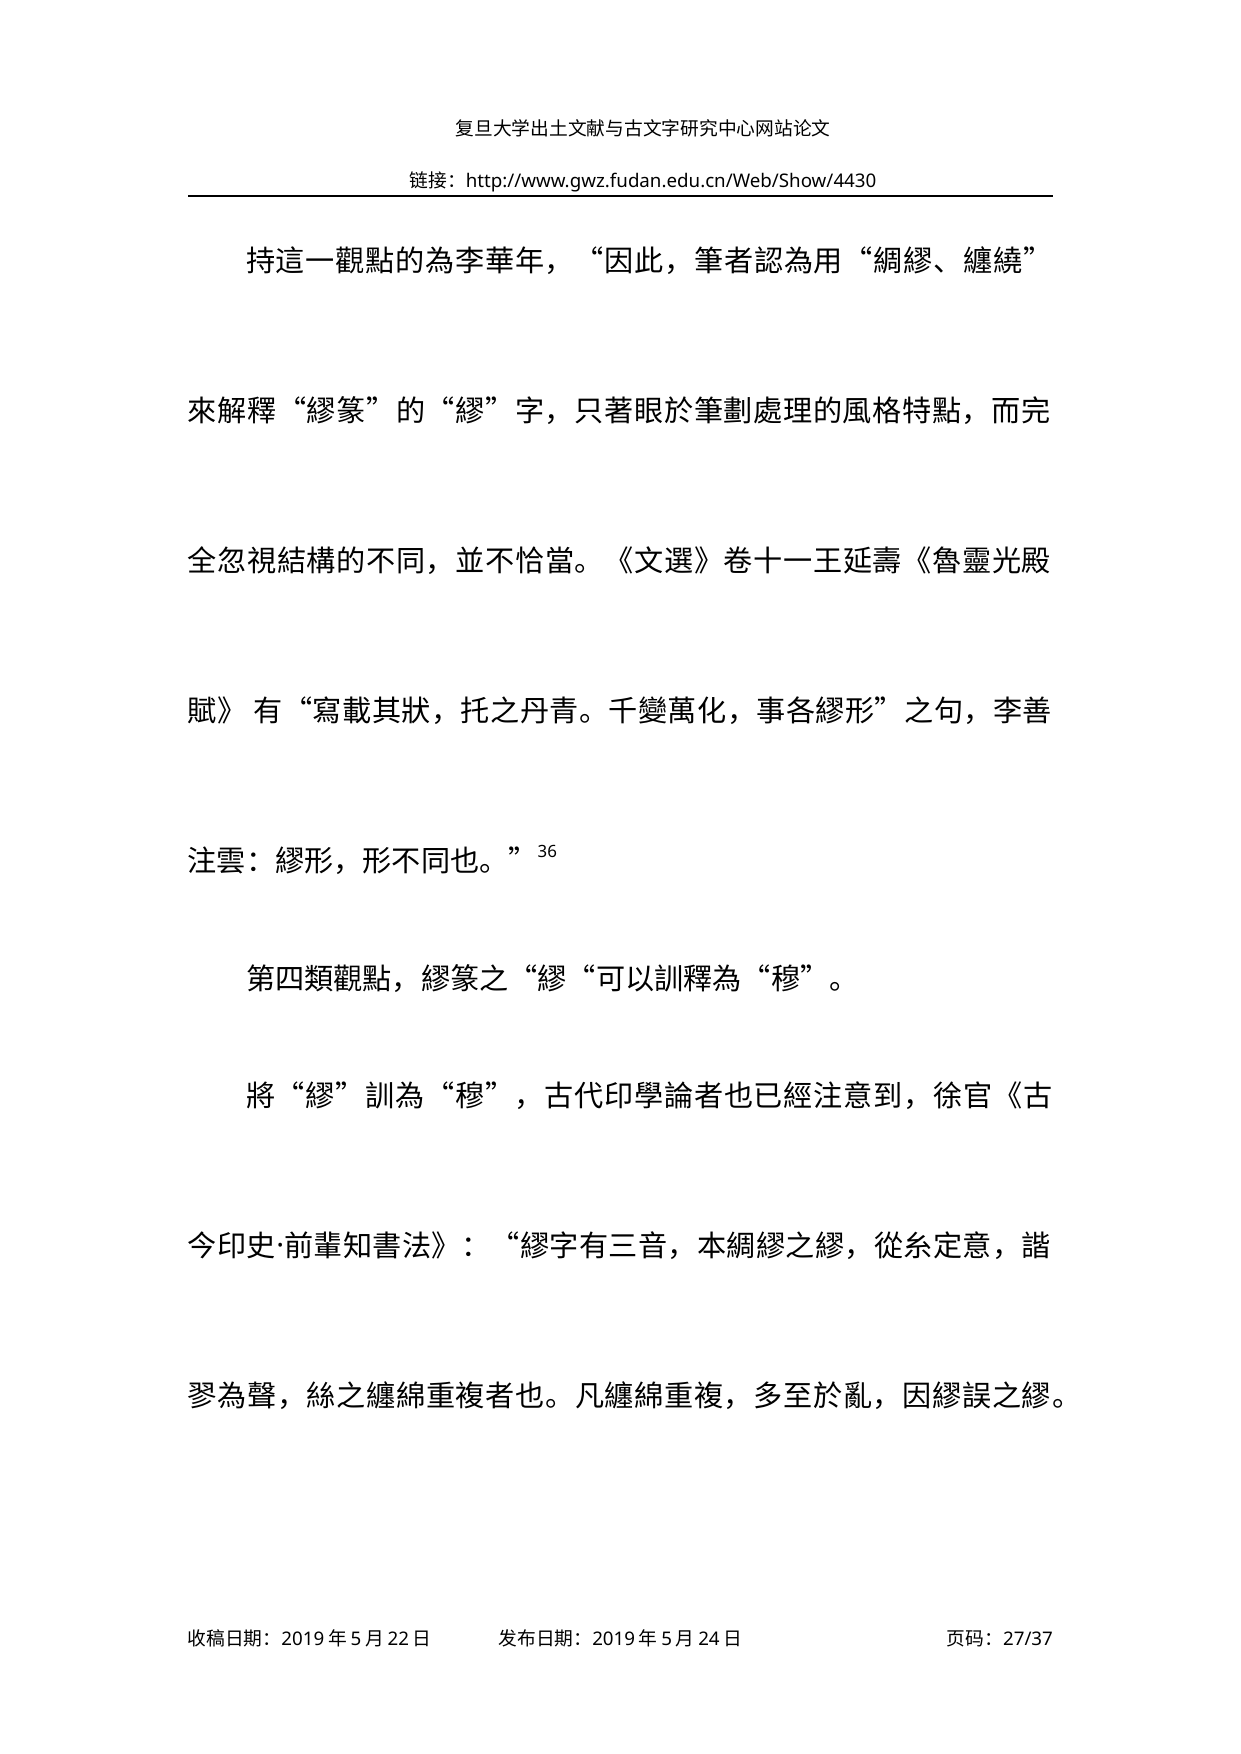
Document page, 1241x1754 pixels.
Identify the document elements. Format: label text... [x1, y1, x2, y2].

text 持這一觀點的為李華年，“因此，筆者認為用“綢繆、纏繞”來解釋“繆篆”的“繆”字，只著眼於筆劃處理的風格特點，而完全忽視結構的不同，並不恰當。《文選》卷十一王延壽《魯靈光殿賦》 有“寫載其狀，托之丹青。千變萬化，事各繆形”之句，李善注雲：繆形，形不同也。” [187, 222, 1053, 897]
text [187, 1056, 1053, 1431]
text 第四類觀點，繆篆之“繆“可以訓釋為“穆”。 [187, 939, 1053, 1014]
